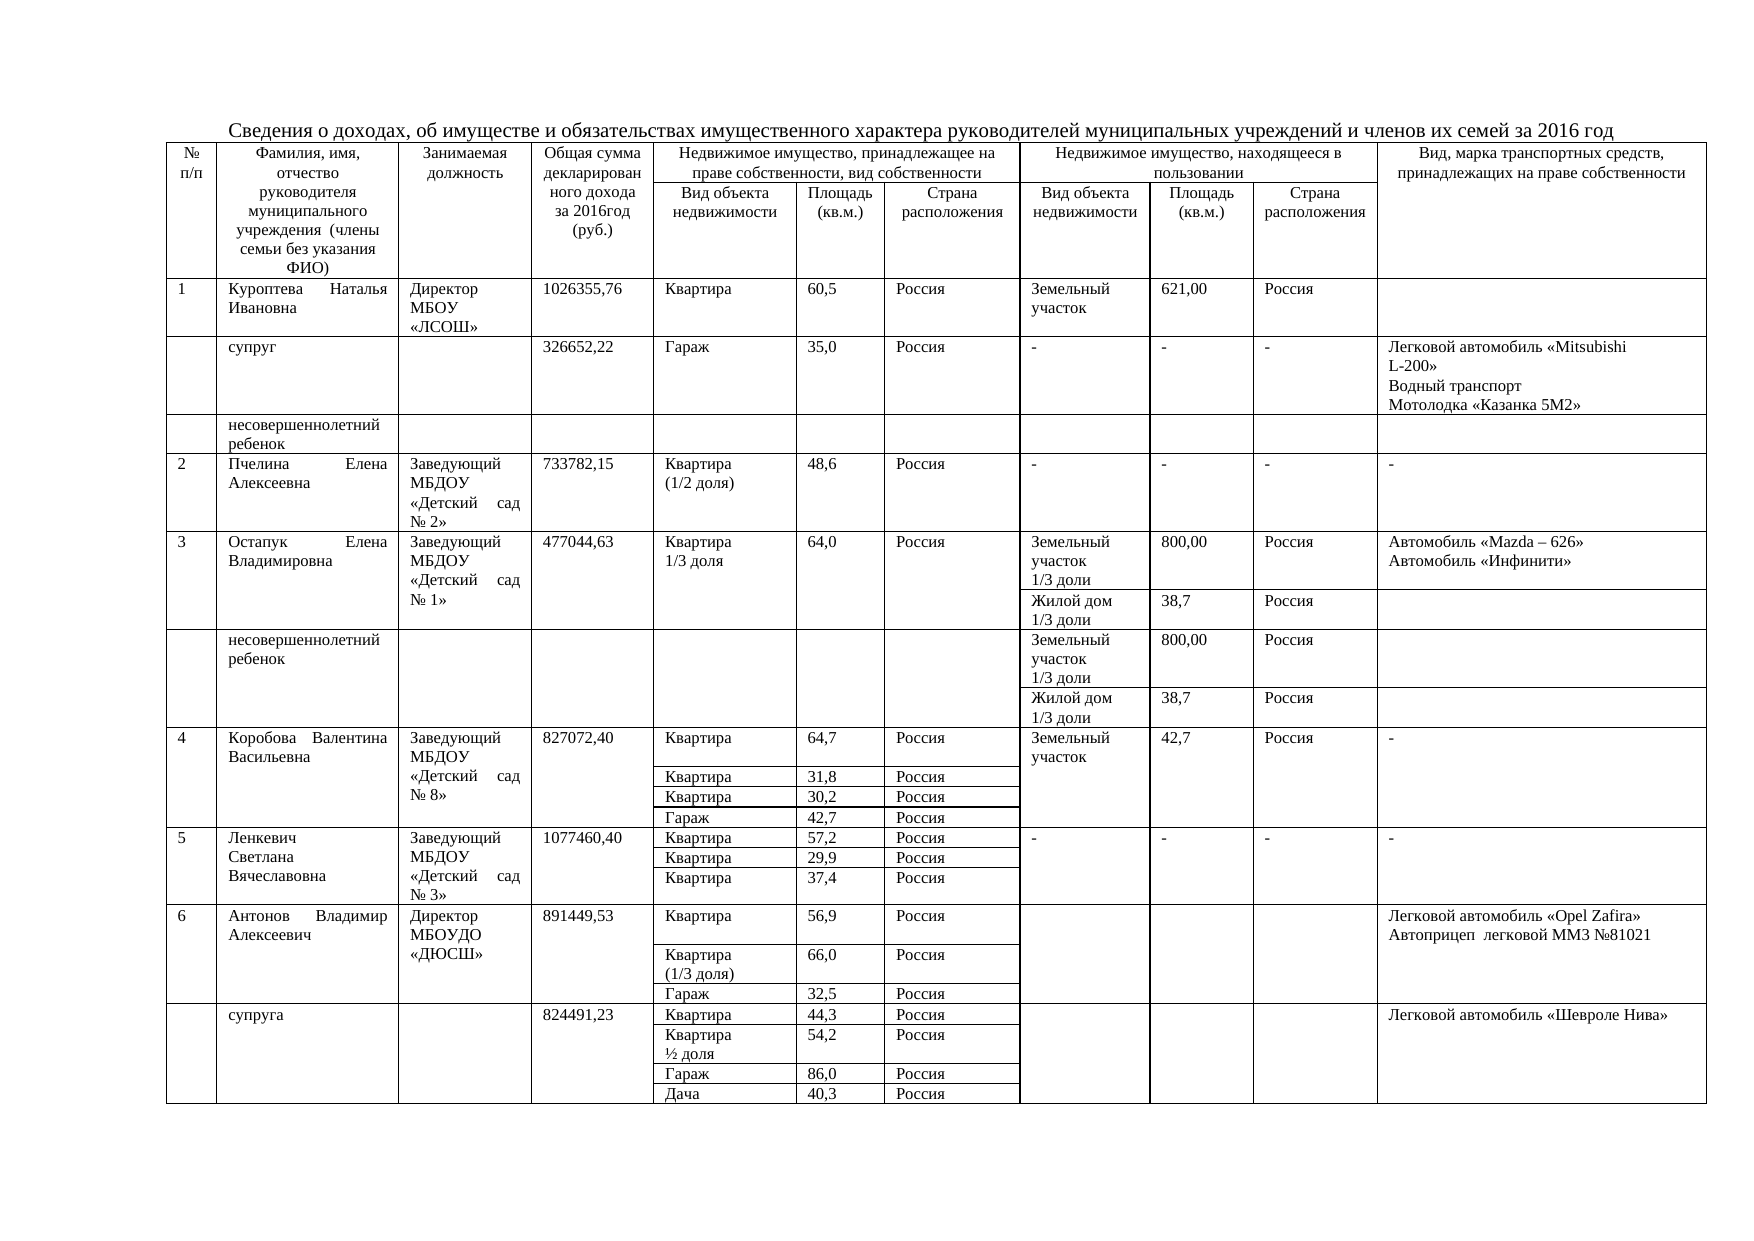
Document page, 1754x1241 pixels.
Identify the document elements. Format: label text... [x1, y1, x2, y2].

table_cell Россия [885, 945, 1019, 983]
table_cell Земельный участок [1021, 728, 1149, 827]
table_cell [167, 1004, 216, 1103]
table_header Занимаемая должность [399, 143, 531, 277]
table_cell 1077460,40 [532, 828, 653, 904]
table_cell [885, 630, 1019, 727]
table_cell [532, 415, 653, 453]
table_cell Дача [654, 1084, 796, 1103]
table_cell Россия [1254, 728, 1377, 827]
table_cell Россия [885, 828, 1019, 847]
table_cell - [1254, 828, 1377, 904]
table_cell 42,7 [1151, 728, 1253, 827]
table_cell 54,2 [797, 1025, 884, 1063]
table_cell 3 [167, 532, 216, 629]
table_cell 621,00 [1151, 279, 1253, 336]
table_cell Страна расположения [1254, 183, 1377, 277]
table_cell [167, 630, 216, 727]
table_cell [1021, 905, 1149, 1003]
table_cell - [1378, 728, 1706, 827]
table_cell Ленкевич Светлана Вячеславовна [217, 828, 398, 904]
table_cell Квартира [654, 279, 796, 336]
table_cell - [1151, 828, 1253, 904]
text Сведения о доходах, об имуществе и обязательствах имущественного характера руководителей муниципальных учреждений и членов их семей за 2016 год [177, 118, 1665, 142]
table_header Вид, марка транспортных средств, принадлежащих на праве собственности [1378, 143, 1706, 277]
table_header Недвижимое имущество, принадлежащее на праве собственности, вид собственности [654, 143, 1019, 182]
table_cell Россия [885, 1084, 1019, 1103]
table_cell Россия [885, 1025, 1019, 1063]
table_cell [1151, 415, 1253, 453]
table_cell Россия [885, 279, 1019, 336]
table_cell [532, 630, 653, 727]
table_cell Квартира [654, 787, 796, 806]
table_cell 30,2 [797, 787, 884, 806]
table_cell - [1021, 454, 1149, 531]
table_cell Легковой автомобиль «Mitsubishi L-200» Водный транспорт Мотолодка «Казанка 5М2» [1378, 337, 1706, 414]
table_header Фамилия, имя, отчество руководителя муниципального учреждения (члены семьи без указания ФИО) [217, 143, 398, 277]
table_cell Пчелина Елена Алексеевна [217, 454, 398, 531]
table_cell 64,7 [797, 728, 884, 766]
table_cell Россия [1254, 590, 1377, 629]
table_cell Жилой дом 1/3 доли [1021, 688, 1149, 727]
table_cell [797, 415, 884, 453]
table_cell Квартира [654, 905, 796, 944]
table_cell супруга [217, 1004, 398, 1103]
table_cell - [1378, 454, 1706, 531]
table_cell Россия [885, 532, 1019, 629]
table_cell 5 [167, 828, 216, 904]
table_cell Россия [885, 728, 1019, 766]
table_cell Россия [885, 454, 1019, 531]
table_cell - [1378, 828, 1706, 904]
table_cell Квартира (1/3 доля) [654, 945, 796, 983]
table_cell 86,0 [797, 1064, 884, 1083]
table_cell 800,00 [1151, 532, 1253, 589]
table_cell [1378, 415, 1706, 453]
table_cell 42,7 [797, 808, 884, 827]
table_cell Россия [885, 337, 1019, 414]
table_cell Директор МБОУ «ЛСОШ» [399, 279, 531, 336]
table_cell Россия [885, 767, 1019, 786]
table_cell Остапук Елена Владимировна [217, 532, 398, 629]
table_cell Автомобиль «Mazda – 626» Автомобиль «Инфинити» [1378, 532, 1706, 589]
table_cell Гараж [654, 808, 796, 827]
table_cell 29,9 [797, 848, 884, 867]
table_cell Земельный участок [1021, 279, 1149, 336]
table_cell Заведующий МБДОУ «Детский сад № 1» [399, 532, 531, 629]
table_cell - [1021, 337, 1149, 414]
table_cell Россия [1254, 688, 1377, 727]
table_cell 35,0 [797, 337, 884, 414]
table_cell Легковой автомобиль «Шевроле Нива» [1378, 1004, 1706, 1103]
table_cell [797, 630, 884, 727]
table_cell супруг [217, 337, 398, 414]
table_cell Заведующий МБДОУ «Детский сад № 3» [399, 828, 531, 904]
table_cell Россия [1254, 630, 1377, 687]
table_cell 1 [167, 279, 216, 336]
table_cell [1254, 905, 1377, 1003]
table_cell [654, 630, 796, 727]
table_cell Россия [885, 905, 1019, 944]
table_cell Квартира [654, 828, 796, 847]
table_cell - [1254, 337, 1377, 414]
table_cell [885, 415, 1019, 453]
table_cell 44,3 [797, 1004, 884, 1023]
table_cell 66,0 [797, 945, 884, 983]
table_cell 32,5 [797, 984, 884, 1003]
table_cell Квартира [654, 728, 796, 766]
table_cell Россия [885, 868, 1019, 904]
table_cell Антонов Владимир Алексеевич [217, 905, 398, 1003]
table_cell Россия [885, 1064, 1019, 1083]
table_header Недвижимое имущество, находящееся в пользовании [1021, 143, 1377, 182]
table_cell 60,5 [797, 279, 884, 336]
table_cell 824491,23 [532, 1004, 653, 1103]
table_cell [1021, 1004, 1149, 1103]
table_cell [1021, 415, 1149, 453]
table_cell Квартира 1/3 доля [654, 532, 796, 629]
table_cell 477044,63 [532, 532, 653, 629]
table_cell - [1021, 828, 1149, 904]
table_cell Россия [1254, 532, 1377, 589]
table_cell [1378, 688, 1706, 727]
table_cell 2 [167, 454, 216, 531]
table_cell Гараж [654, 1064, 796, 1083]
table_cell Площадь (кв.м.) [1151, 183, 1253, 277]
table_cell 891449,53 [532, 905, 653, 1003]
table_cell [1254, 415, 1377, 453]
table_cell Россия [885, 848, 1019, 867]
table_cell несовершеннолетний ребенок [217, 415, 398, 453]
table_cell 57,2 [797, 828, 884, 847]
table_cell [1254, 1004, 1377, 1103]
table_cell [1378, 630, 1706, 687]
table_cell Россия [885, 984, 1019, 1003]
table_cell Заведующий МБДОУ «Детский сад № 8» [399, 728, 531, 827]
table_cell Земельный участок 1/3 доли [1021, 532, 1149, 589]
table_cell Площадь (кв.м.) [797, 183, 884, 277]
table_cell Россия [885, 1004, 1019, 1023]
table_cell 326652,22 [532, 337, 653, 414]
table_cell Страна расположения [885, 183, 1019, 277]
table_cell 38,7 [1151, 590, 1253, 629]
table_cell - [1151, 337, 1253, 414]
table_cell Заведующий МБДОУ «Детский сад № 2» [399, 454, 531, 531]
table_cell [399, 415, 531, 453]
table_cell 64,0 [797, 532, 884, 629]
table_cell 827072,40 [532, 728, 653, 827]
table_cell Россия [885, 808, 1019, 827]
table_cell 4 [167, 728, 216, 827]
table_cell [654, 415, 796, 453]
table_cell несовершеннолетний ребенок [217, 630, 398, 727]
table_cell Квартира ½ доля [654, 1025, 796, 1063]
table_cell [399, 630, 531, 727]
table_header Общая сумма декларированного дохода за 2016год (руб.) [532, 143, 653, 277]
table_cell Гараж [654, 337, 796, 414]
table_cell Квартира [654, 868, 796, 904]
table_cell [1151, 905, 1253, 1003]
table_cell 6 [167, 905, 216, 1003]
table_cell 37,4 [797, 868, 884, 904]
table_cell Земельный участок 1/3 доли [1021, 630, 1149, 687]
table_cell Директор МБОУДО «ДЮСШ» [399, 905, 531, 1003]
table_cell [1378, 590, 1706, 629]
table_cell [1151, 1004, 1253, 1103]
table_cell - [1151, 454, 1253, 531]
table_cell Вид объекта недвижимости [654, 183, 796, 277]
table_cell [1378, 279, 1706, 336]
table_cell Куроптева Наталья Ивановна [217, 279, 398, 336]
table_cell Квартира (1/2 доля) [654, 454, 796, 531]
table_cell [167, 415, 216, 453]
table_cell [399, 337, 531, 414]
table_cell [399, 1004, 531, 1103]
table_cell Квартира [654, 1004, 796, 1023]
table_cell - [1254, 454, 1377, 531]
table_cell Россия [885, 787, 1019, 806]
table_cell Гараж [654, 984, 796, 1003]
table_cell 40,3 [797, 1084, 884, 1103]
table_header № п/п [167, 143, 216, 277]
table_cell Квартира [654, 848, 796, 867]
table_cell Квартира [654, 767, 796, 786]
table_cell Жилой дом 1/3 доли [1021, 590, 1149, 629]
table_cell Коробова Валентина Васильевна [217, 728, 398, 827]
table_cell 800,00 [1151, 630, 1253, 687]
table_cell 38,7 [1151, 688, 1253, 727]
table_cell Легковой автомобиль «Opel Zafira» Автоприцеп легковой ММ3 №81021 [1378, 905, 1706, 1003]
table_cell 48,6 [797, 454, 884, 531]
table_cell Вид объекта недвижимости [1021, 183, 1149, 277]
table_cell [167, 337, 216, 414]
table_cell Россия [1254, 279, 1377, 336]
table_cell 31,8 [797, 767, 884, 786]
table_cell 733782,15 [532, 454, 653, 531]
table_cell 56,9 [797, 905, 884, 944]
table_cell 1026355,76 [532, 279, 653, 336]
